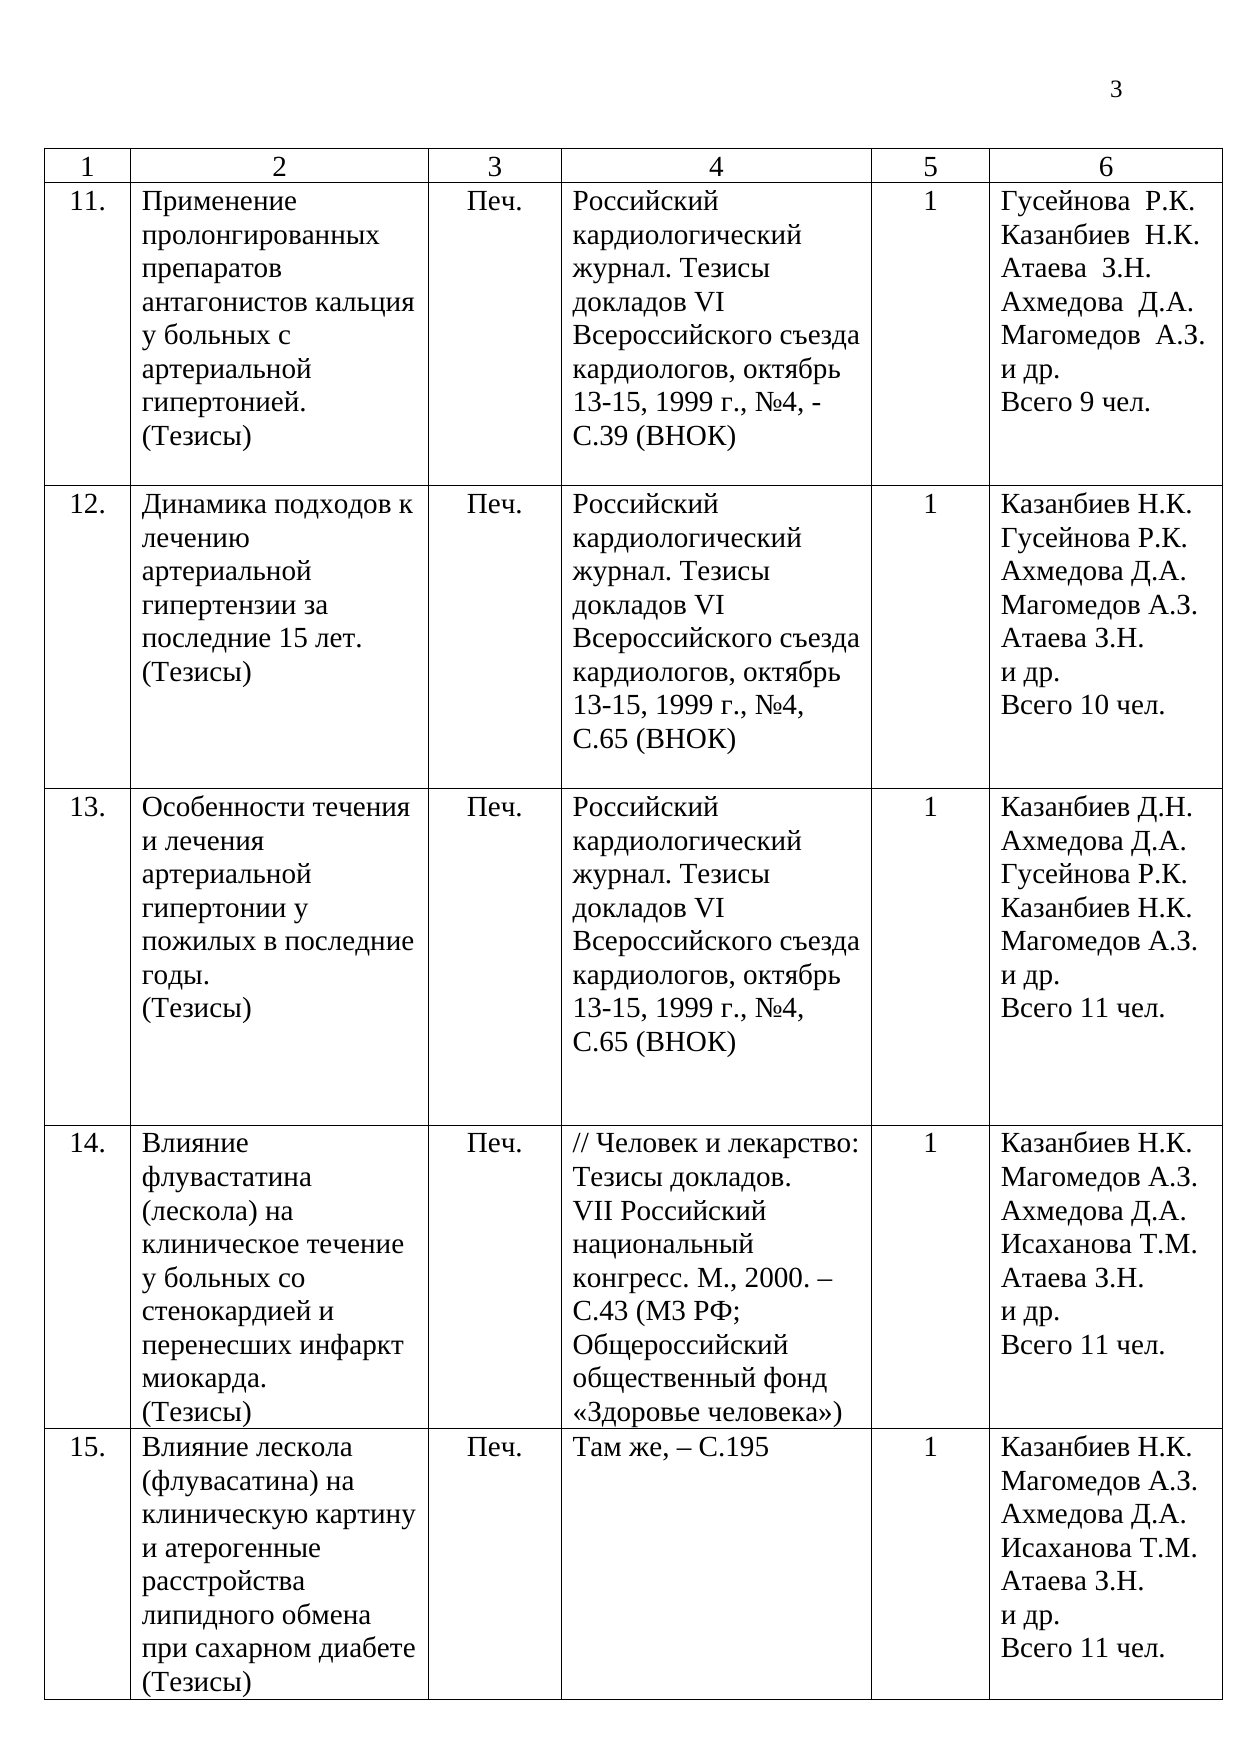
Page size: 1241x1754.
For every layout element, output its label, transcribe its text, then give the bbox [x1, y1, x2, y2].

table_cell 1 [872, 1126, 989, 1427]
table_cell Там же, – С.195 [562, 1429, 871, 1699]
table_cell Печ. [429, 789, 561, 1124]
table_cell 13. [45, 789, 130, 1124]
table_cell Влияние лескола (флувасатина) на клиническую картину и атерогенные расстройства липидного обмена при сахарном диабете (Тезисы) [131, 1429, 428, 1699]
table_cell Динамика подходов к лечению артериальной гипертензии за последние 15 лет. (Тезисы) [131, 486, 428, 788]
table_cell 1 [872, 789, 989, 1124]
table_cell 1 [45, 149, 130, 182]
table_cell Казанбиев Д.Н. Ахмедова Д.А. Гусейнова Р.К. Казанбиев Н.К. Магомедов А.З. и др. Всего 11 чел. [990, 789, 1222, 1124]
table_cell 1 [872, 1429, 989, 1699]
table_cell Российский кардиологический журнал. Тезисы докладов VI Всероссийского съезда кардиологов, октябрь 13-15, 1999 г., №4, -С.39 (ВНОК) [562, 183, 871, 485]
table_cell Влияние флувастатина (лескола) на клиническое течение у больных со стенокардией и перенесших инфаркт миокарда. (Тезисы) [131, 1126, 428, 1427]
table_cell Печ. [429, 1429, 561, 1699]
table_cell Казанбиев Н.К. Гусейнова Р.К. Ахмедова Д.А. Магомедов А.З. Атаева З.Н. и др. Всего 10 чел. [990, 486, 1222, 788]
table_cell // Человек и лекарство: Тезисы докладов. VII Российский национальный конгресс. М., 2000. – С.43 (М3 РФ; Общероссийский общественный фонд «Здоровье человека») [562, 1126, 871, 1427]
table_cell 1 [872, 486, 989, 788]
table_cell Применение пролонгированных препаратов антагонистов кальция у больных с артериальной гипертонией. (Тезисы) [131, 183, 428, 485]
table_cell 3 [429, 149, 561, 182]
table_cell Казанбиев Н.К. Магомедов А.З. Ахмедова Д.А. Исаханова Т.М. Атаева З.Н. и др. Всего 11 чел. [990, 1429, 1222, 1699]
table_cell Гусейнова Р.К. Казанбиев Н.К. Атаева З.Н. Ахмедова Д.А. Магомедов А.З. и др. Всего 9 чел. [990, 183, 1222, 485]
table_cell 11. [45, 183, 130, 485]
table_cell 5 [872, 149, 989, 182]
table_cell 4 [562, 149, 871, 182]
table_cell 12. [45, 486, 130, 788]
table_cell Печ. [429, 1126, 561, 1427]
table_cell Российский кардиологический журнал. Тезисы докладов VI Всероссийского съезда кардиологов, октябрь 13-15, 1999 г., №4, С.65 (ВНОК) [562, 486, 871, 788]
table_cell 1 [872, 183, 989, 485]
table_cell Особенности течения и лечения артериальной гипертонии у пожилых в последние годы. (Тезисы) [131, 789, 428, 1124]
table_cell Печ. [429, 183, 561, 485]
table_cell Казанбиев Н.К. Магомедов А.З. Ахмедова Д.А. Исаханова Т.М. Атаева З.Н. и др. Всего 11 чел. [990, 1126, 1222, 1427]
table_cell 2 [131, 149, 428, 182]
table_cell Печ. [429, 486, 561, 788]
table_cell 14. [45, 1126, 130, 1427]
table_cell 6 [990, 149, 1222, 182]
table_cell Российский кардиологический журнал. Тезисы докладов VI Всероссийского съезда кардиологов, октябрь 13-15, 1999 г., №4, С.65 (ВНОК) [562, 789, 871, 1124]
table_cell 15. [45, 1429, 130, 1699]
